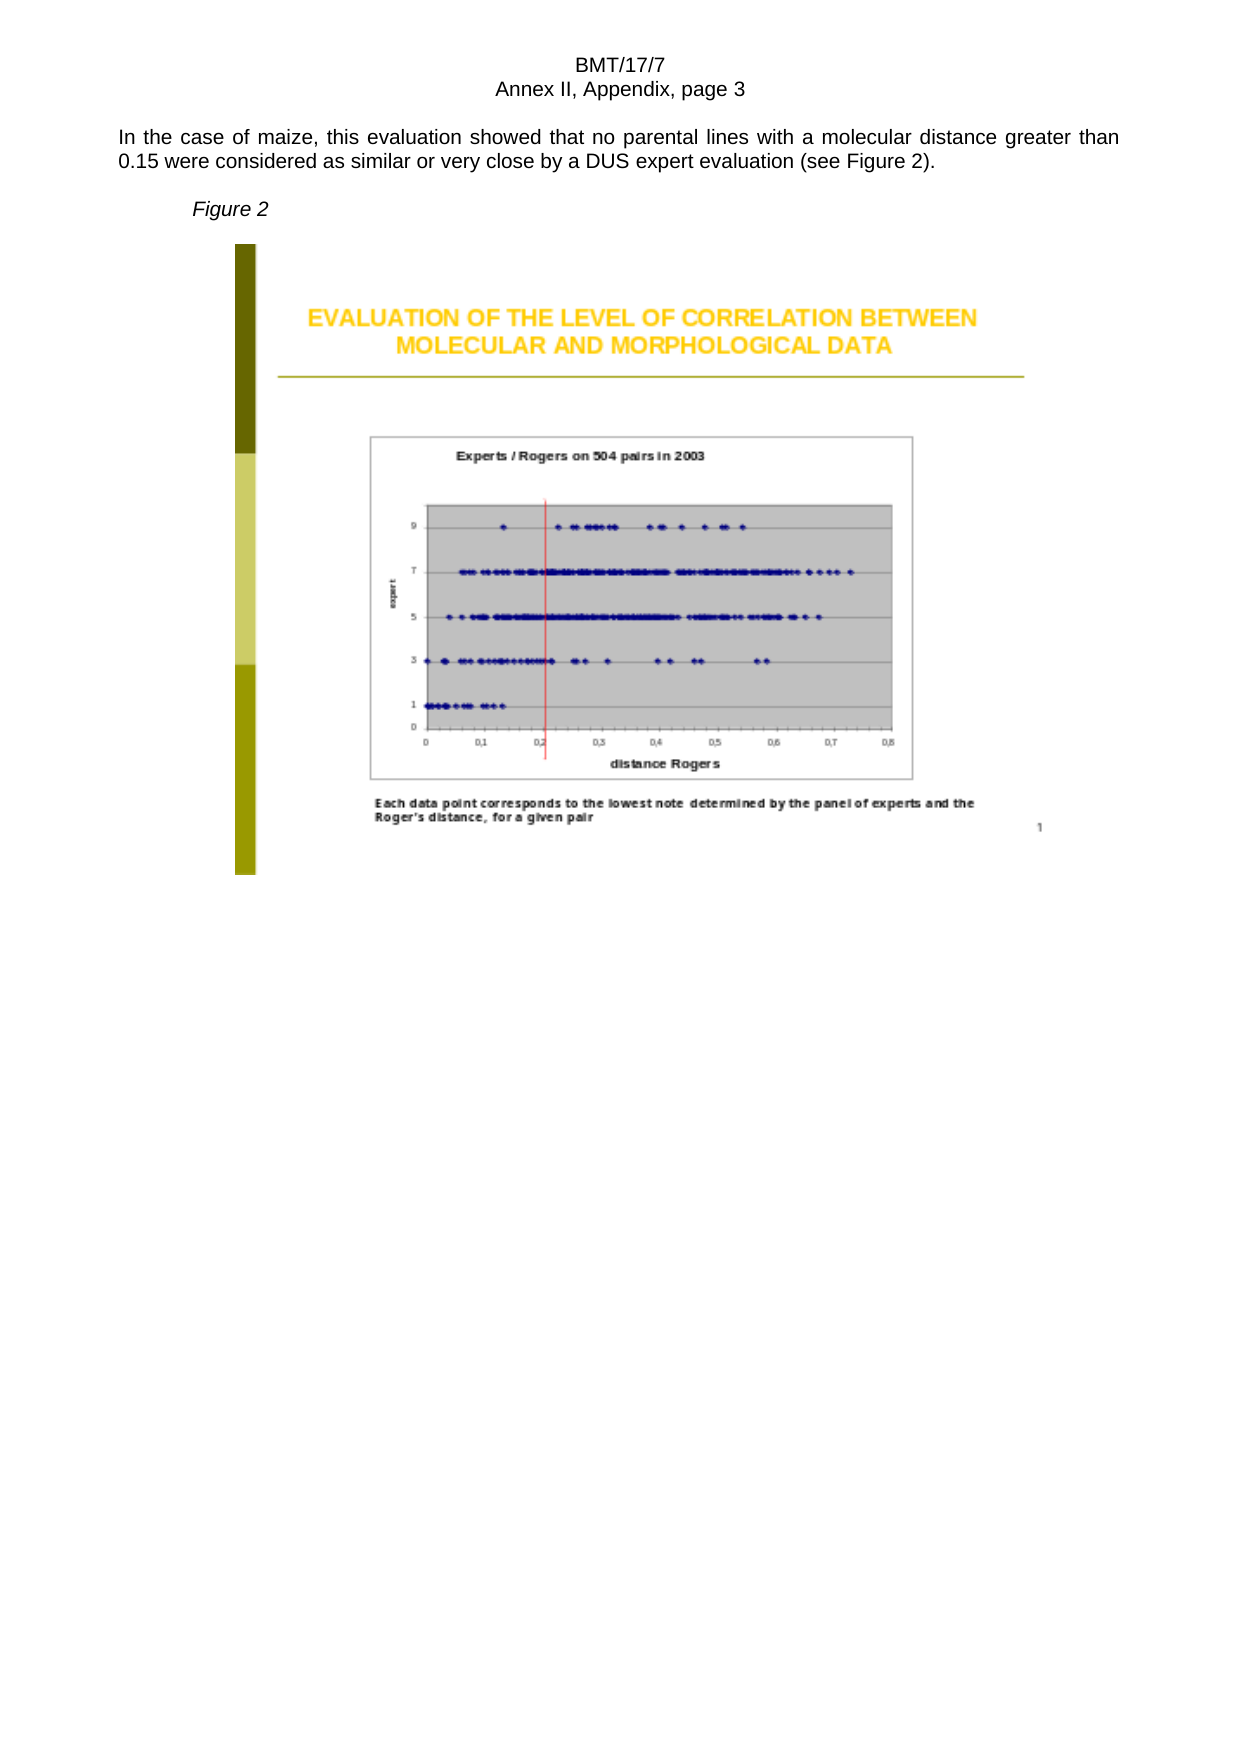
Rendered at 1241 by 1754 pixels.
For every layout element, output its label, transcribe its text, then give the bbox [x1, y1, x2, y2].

text In the case of maize, this evaluation showed that no parental lines with a molecular distance greater than 0.15 were considered as similar or very close by a DUS expert evaluation (see Figure 2). [118, 125, 1122, 173]
text Figure 2 [192, 197, 1122, 221]
